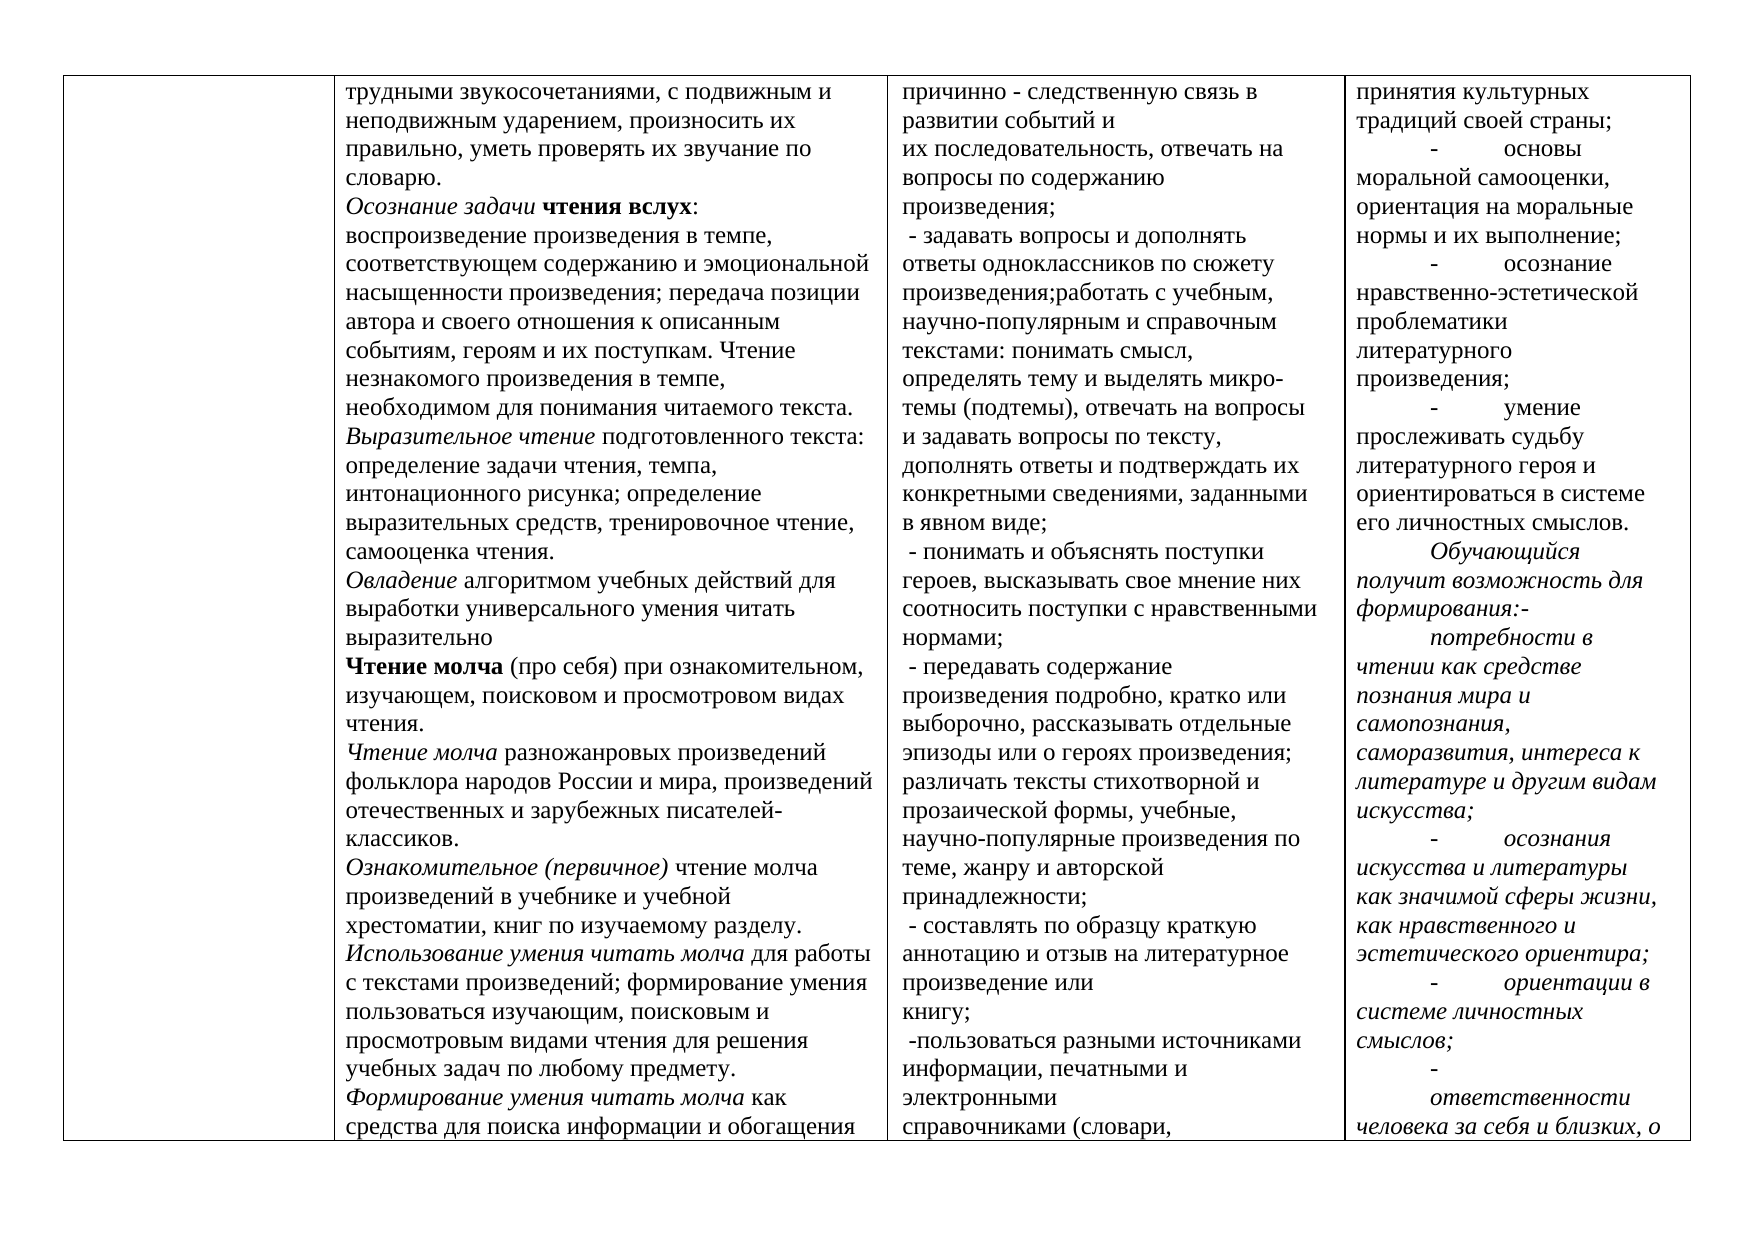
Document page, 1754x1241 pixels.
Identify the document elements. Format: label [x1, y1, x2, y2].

table_cell [335, 76, 887, 1140]
table_cell [888, 76, 1344, 1140]
table_cell [64, 76, 334, 1140]
table_cell [1346, 76, 1690, 1140]
